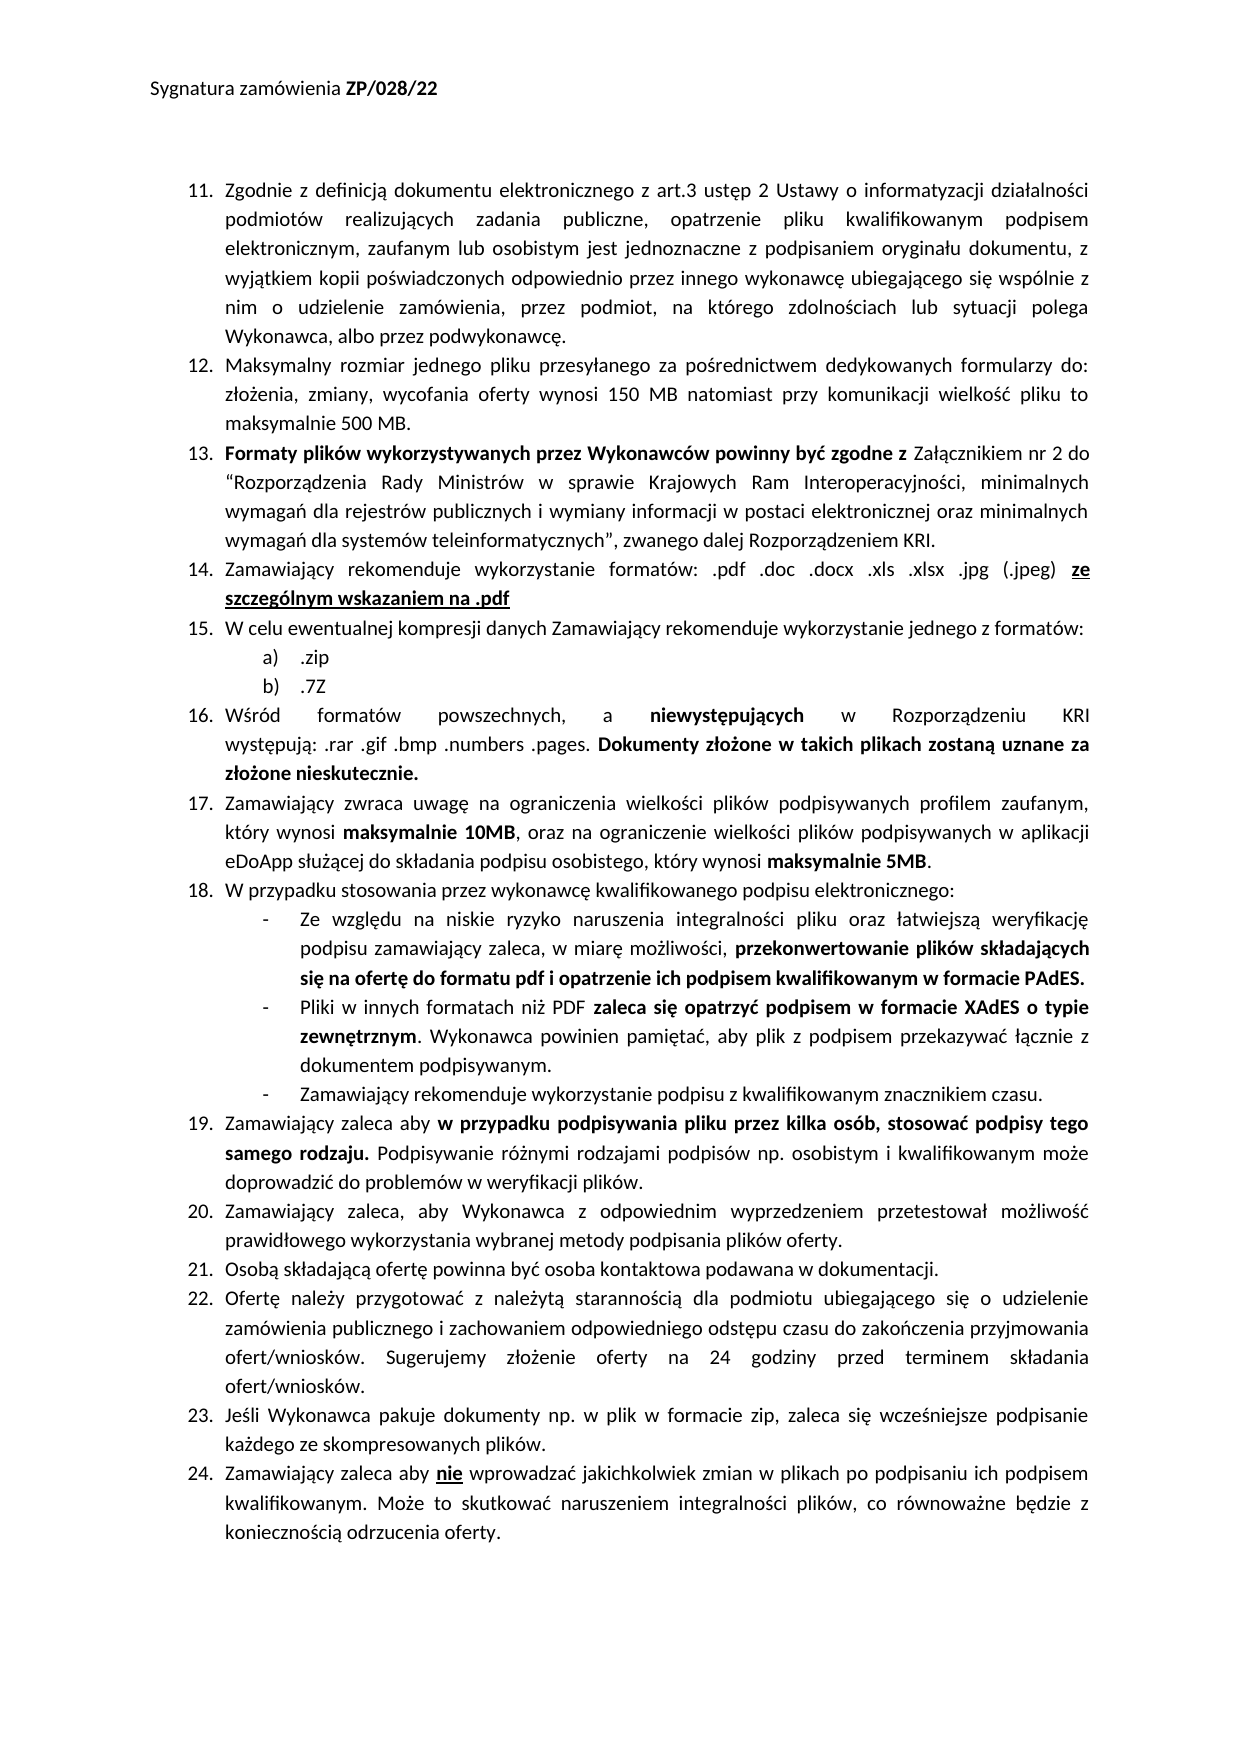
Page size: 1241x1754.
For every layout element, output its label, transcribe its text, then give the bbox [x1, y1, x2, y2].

list Pliki w innych formatach niż PDF zaleca się opatrzyć podpisem w formacie XAdES o typie zewnętrznym. Wykonawca powinien pamiętać, aby plik z podpisem przekazywać łącznie z dokumentem podpisywanym. [262, 994, 1090, 1078]
list Osobą składającą ofertę powinna być osoba kontaktowa podawana w dokumentacji. [187, 1256, 1090, 1282]
list .7Z [262, 673, 1090, 698]
list W przypadku stosowania przez wykonawcę kwalifikowanego podpisu elektronicznego: [187, 877, 1090, 903]
list Zgodnie z definicją dokumentu elektronicznego z art.3 ustęp 2 Ustawy o informatyzacji działalności podmiotów realizujących zadania publiczne, opatrzenie pliku kwalifikowanym podpisem elektronicznym, zaufanym lub osobistym jest jednoznaczne z podpisaniem oryginału dokumentu, z wyjątkiem kopii poświadczonych odpowiednio przez innego wykonawcę ubiegającego się wspólnie z nim o udzielenie zamówienia, przez podmiot, na którego zdolnościach lub sytuacji polega Wykonawca, albo przez podwykonawcę. [187, 177, 1090, 348]
list W celu ewentualnej kompresji danych Zamawiający rekomenduje wykorzystanie jednego z formatów: [187, 615, 1090, 640]
list .zip [262, 644, 1090, 669]
list Ze względu na niskie ryzyko naruszenia integralności pliku oraz łatwiejszą weryfikację podpisu zamawiający zaleca, w miarę możliwości, przekonwertowanie plików składających się na ofertę do formatu pdf i opatrzenie ich podpisem kwalifikowanym w formacie PAdES. [262, 906, 1090, 990]
list Zamawiający zaleca, aby Wykonawca z odpowiednim wyprzedzeniem przetestował możliwość prawidłowego wykorzystania wybranej metody podpisania plików oferty. [187, 1198, 1090, 1253]
list Zamawiający zwraca uwagę na ograniczenia wielkości plików podpisywanych profilem zaufanym, który wynosi maksymalnie 10MB, oraz na ograniczenie wielkości plików podpisywanych w aplikacji eDoApp służącej do składania podpisu osobistego, który wynosi maksymalnie 5MB. [187, 790, 1090, 873]
list Ofertę należy przygotować z należytą starannością dla podmiotu ubiegającego się o udzielenie zamówienia publicznego i zachowaniem odpowiedniego odstępu czasu do zakończenia przyjmowania ofert/wniosków. Sugerujemy złożenie oferty na 24 godziny przed terminem składania ofert/wniosków. [187, 1286, 1090, 1398]
list Zamawiający rekomenduje wykorzystanie formatów: .pdf .doc .docx .xls .xlsx .jpg (.jpeg) ze szczególnym wskazaniem na .pdf [187, 556, 1090, 611]
list Zamawiający zaleca aby w przypadku podpisywania pliku przez kilka osób, stosować podpisy tego samego rodzaju. Podpisywanie różnymi rodzajami podpisów np. osobistym i kwalifikowanym może doprowadzić do problemów w weryfikacji plików. [187, 1111, 1090, 1194]
list Formaty plików wykorzystywanych przez Wykonawców powinny być zgodne z Załącznikiem nr 2 do “Rozporządzenia Rady Ministrów w sprawie Krajowych Ram Interoperacyjności, minimalnych wymagań dla rejestrów publicznych i wymiany informacji w postaci elektronicznej oraz minimalnych wymagań dla systemów teleinformatycznych”, zwanego dalej Rozporządzeniem KRI. [187, 440, 1090, 553]
list Wśród formatów powszechnych, a niewystępujących w Rozporządzeniu KRI występują: .rar .gif .bmp .numbers .pages. Dokumenty złożone w takich plikach zostaną uznane za złożone nieskutecznie. [187, 702, 1090, 786]
list Zamawiający zaleca aby nie wprowadzać jakichkolwiek zmian w plikach po podpisaniu ich podpisem kwalifikowanym. Może to skutkować naruszeniem integralności plików, co równoważne będzie z koniecznością odrzucenia oferty. [187, 1461, 1090, 1544]
list Zamawiający rekomenduje wykorzystanie podpisu z kwalifikowanym znacznikiem czasu. [262, 1081, 1090, 1107]
list Jeśli Wykonawca pakuje dokumenty np. w plik w formacie zip, zaleca się wcześniejsze podpisanie każdego ze skompresowanych plików. [187, 1402, 1090, 1457]
list Maksymalny rozmiar jednego pliku przesyłanego za pośrednictwem dedykowanych formularzy do: złożenia, zmiany, wycofania oferty wynosi 150 MB natomiast przy komunikacji wielkość pliku to maksymalnie 500 MB. [187, 352, 1090, 436]
